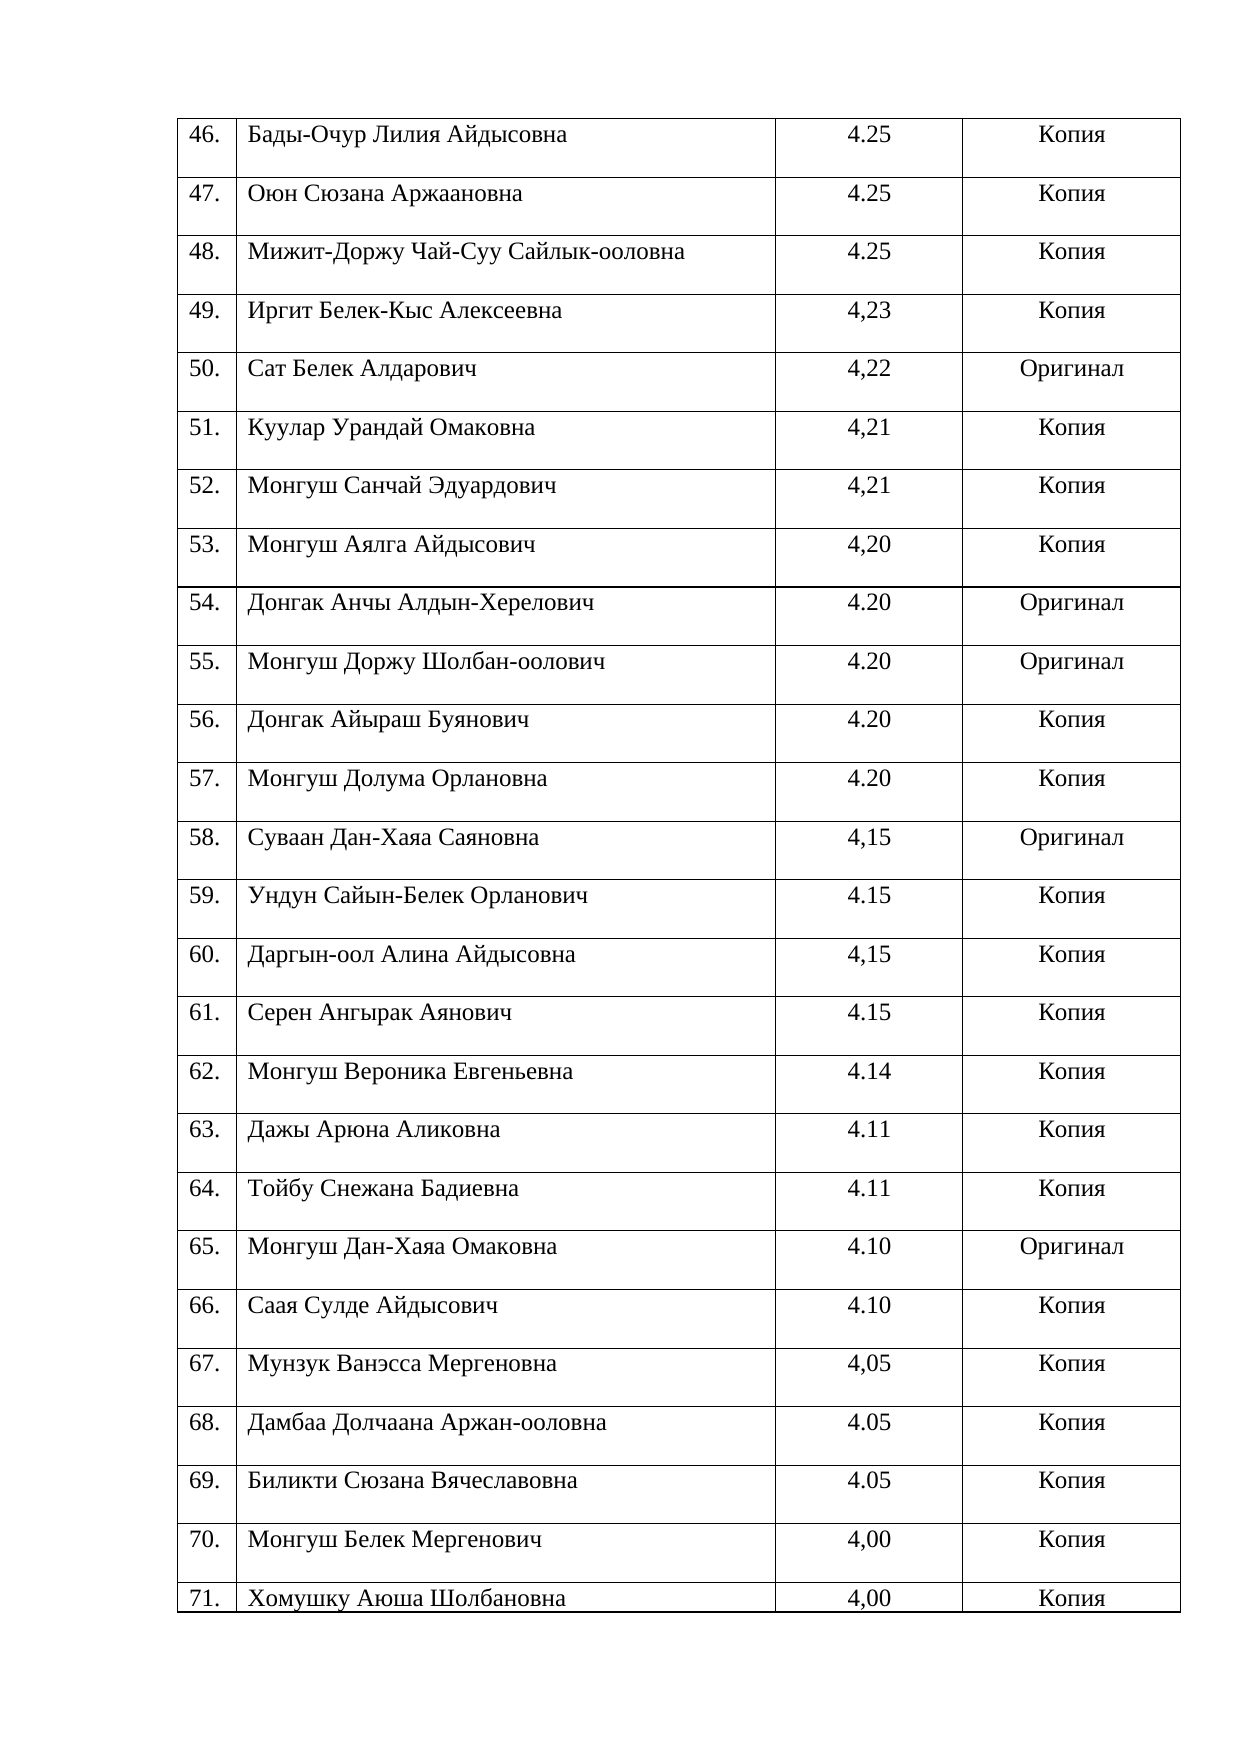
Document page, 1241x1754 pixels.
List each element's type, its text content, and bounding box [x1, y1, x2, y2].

table_cell Монгуш Белек Мергенович [237, 1524, 775, 1582]
table_cell 4,22 [776, 353, 962, 411]
table_cell 4.25 [776, 178, 962, 235]
table_cell [178, 763, 236, 821]
table_cell Оригинал [963, 822, 1180, 879]
table_cell Тойбу Снежана Бадиевна [237, 1173, 775, 1230]
table_cell [178, 1466, 236, 1523]
table_cell Копия [963, 1583, 1180, 1611]
table_cell [178, 1231, 236, 1289]
table_cell Копия [963, 178, 1180, 235]
table_cell 4.20 [776, 588, 962, 645]
table_cell [178, 997, 236, 1055]
table_cell Копия [963, 1056, 1180, 1113]
table_cell [178, 588, 236, 645]
table_cell 4.05 [776, 1466, 962, 1523]
table_cell [178, 1349, 236, 1406]
table_cell [178, 880, 236, 938]
table_cell [178, 119, 236, 177]
table_cell Оригинал [963, 1231, 1180, 1289]
table_cell 4.20 [776, 646, 962, 703]
table_cell Копия [963, 939, 1180, 996]
table_cell 4.25 [776, 119, 962, 177]
table_cell Монгуш Долума Орлановна [237, 763, 775, 821]
table_cell [178, 353, 236, 411]
table_cell 4,00 [776, 1524, 962, 1582]
table_cell 4.10 [776, 1290, 962, 1347]
table_cell Монгуш Санчай Эдуардович [237, 470, 775, 528]
table_cell Копия [963, 1407, 1180, 1464]
table_cell Копия [963, 119, 1180, 177]
table_cell Ундун Сайын-Белек Орланович [237, 880, 775, 938]
table_cell [178, 295, 236, 352]
table_cell [178, 939, 236, 996]
table_cell 4,05 [776, 1349, 962, 1406]
table_cell [178, 1114, 236, 1172]
table_cell Копия [963, 1466, 1180, 1523]
table_cell Копия [963, 1290, 1180, 1347]
table_cell Копия [963, 1173, 1180, 1230]
table_cell Даргын-оол Алина Айдысовна [237, 939, 775, 996]
table_cell [178, 1524, 236, 1582]
table_cell [178, 646, 236, 703]
table_cell 4.20 [776, 705, 962, 762]
table_cell Донгак Анчы Алдын-Херелович [237, 588, 775, 645]
table_cell Мунзук Ванэсса Мергеновна [237, 1349, 775, 1406]
table_cell 4.11 [776, 1114, 962, 1172]
table_cell Копия [963, 1524, 1180, 1582]
table_cell [178, 822, 236, 879]
table_cell 4,15 [776, 822, 962, 879]
table_cell 4.15 [776, 997, 962, 1055]
table_cell 4,23 [776, 295, 962, 352]
table_cell Дажы Арюна Аликовна [237, 1114, 775, 1172]
table_cell [178, 178, 236, 235]
table_cell Копия [963, 705, 1180, 762]
table_cell Дамбаа Долчаана Аржан-ооловна [237, 1407, 775, 1464]
table_cell Монгуш Дан-Хаяа Омаковна [237, 1231, 775, 1289]
table_cell Копия [963, 1114, 1180, 1172]
table_cell 4.20 [776, 763, 962, 821]
table_cell Оригинал [963, 646, 1180, 703]
table_cell Копия [963, 1349, 1180, 1406]
table_cell Копия [963, 236, 1180, 294]
table_cell Куулар Урандай Омаковна [237, 412, 775, 469]
table_cell 4,15 [776, 939, 962, 996]
table_cell [178, 236, 236, 294]
table_cell Суваан Дан-Хаяа Саяновна [237, 822, 775, 879]
table_cell Копия [963, 412, 1180, 469]
table_cell 4,21 [776, 470, 962, 528]
table_cell Копия [963, 295, 1180, 352]
table_cell [178, 529, 236, 586]
table_cell 4,21 [776, 412, 962, 469]
table_cell [178, 1407, 236, 1464]
table_cell 4.14 [776, 1056, 962, 1113]
table_cell Саая Сулде Айдысович [237, 1290, 775, 1347]
table_cell Оригинал [963, 353, 1180, 411]
table_cell [178, 412, 236, 469]
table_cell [237, 1583, 775, 1611]
table_cell Копия [963, 763, 1180, 821]
table_cell Бады-Очур Лилия Айдысовна [237, 119, 775, 177]
table_cell [178, 470, 236, 528]
table_cell Серен Ангырак Аянович [237, 997, 775, 1055]
table_cell [178, 1583, 236, 1611]
table_cell Биликти Сюзана Вячеславовна [237, 1466, 775, 1523]
table_cell [178, 1290, 236, 1347]
table_cell Оригинал [963, 588, 1180, 645]
table_cell Сат Белек Алдарович [237, 353, 775, 411]
table_cell Копия [963, 470, 1180, 528]
table_cell 4,00 [776, 1583, 962, 1611]
table_cell 4.05 [776, 1407, 962, 1464]
table_cell Копия [963, 529, 1180, 586]
table_cell Донгак Айыраш Буянович [237, 705, 775, 762]
table_cell [178, 705, 236, 762]
table_cell [178, 1173, 236, 1230]
table_cell 4.10 [776, 1231, 962, 1289]
table_cell 4.25 [776, 236, 962, 294]
table_cell Монгуш Вероника Евгеньевна [237, 1056, 775, 1113]
table_cell Монгуш Аялга Айдысович [237, 529, 775, 586]
table_cell Иргит Белек-Кыс Алексеевна [237, 295, 775, 352]
table_cell 4,20 [776, 529, 962, 586]
table_cell Монгуш Доржу Шолбан-оолович [237, 646, 775, 703]
table_cell [178, 1056, 236, 1113]
table_cell Мижит-Доржу Чай-Суу Сайлык-ооловна [237, 236, 775, 294]
table_cell Копия [963, 880, 1180, 938]
table_cell Копия [963, 997, 1180, 1055]
table_cell 4.11 [776, 1173, 962, 1230]
table_cell 4.15 [776, 880, 962, 938]
table_cell Оюн Сюзана Аржаановна [237, 178, 775, 235]
